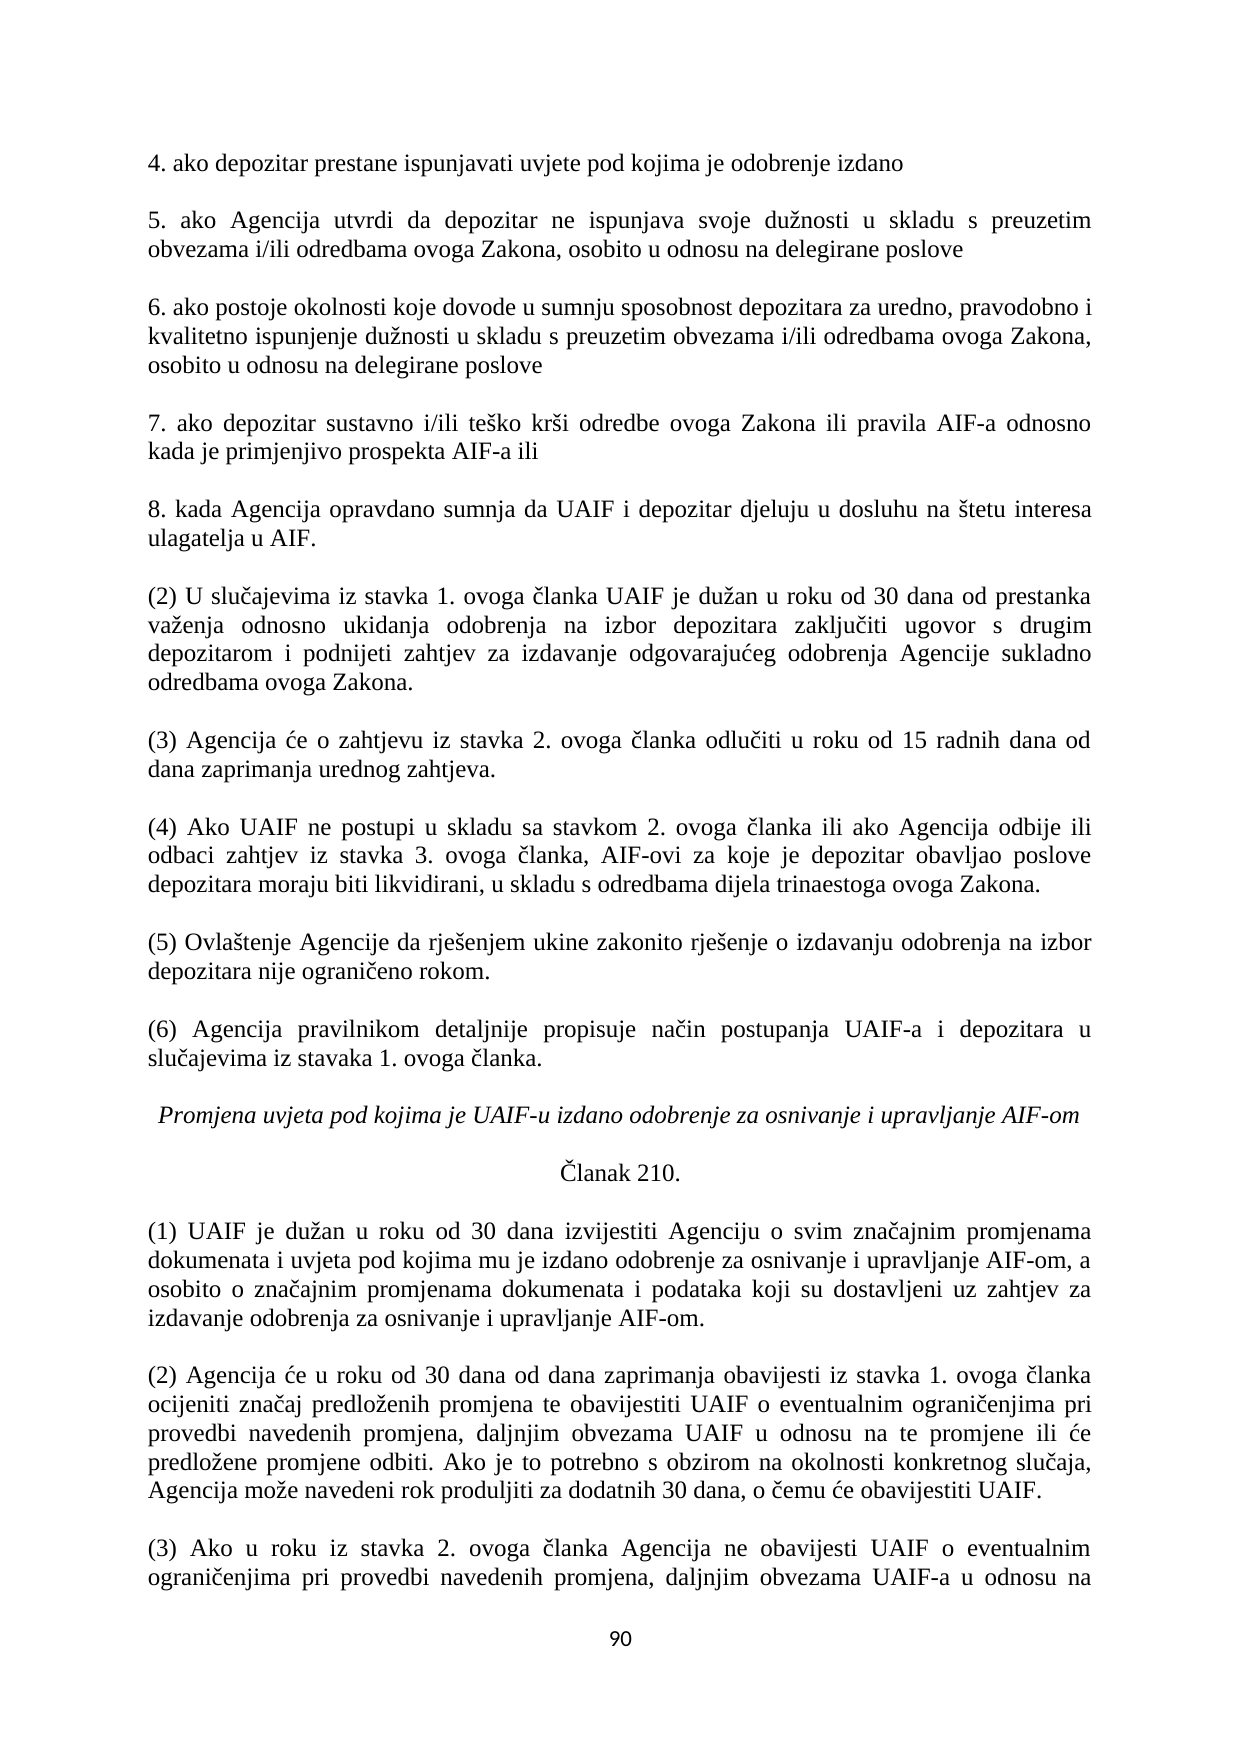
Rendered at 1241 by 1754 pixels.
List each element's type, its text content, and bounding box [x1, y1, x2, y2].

text 4. ako depozitar prestane ispunjavati uvjete pod kojima je odobrenje izdano [148, 148, 1093, 176]
text (3) Agencija će o zahtjevu iz stavka 2. ovoga članka odlučiti u roku od 15 radnih dana od dana zaprimanja urednog zahtjeva. [148, 725, 1093, 783]
text (4) Ako UAIF ne postupi u skladu sa stavkom 2. ovoga članka ili ako Agencija odbije ili odbaci zahtjev iz stavka 3. ovoga članka, AIF-ovi za koje je depozitar obavljao poslove depozitara moraju biti likvidirani, u skladu s odredbama dijela trinaestoga ovoga Zakona. [148, 812, 1093, 898]
text Članak 210. [148, 1158, 1093, 1187]
text (5) Ovlaštenje Agencije da rješenjem ukine zakonito rješenje o izdavanju odobrenja na izbor depozitara nije ograničeno rokom. [148, 927, 1093, 985]
text 5. ako Agencija utvrdi da depozitar ne ispunjava svoje dužnosti u skladu s preuzetim obvezama i/ili odredbama ovoga Zakona, osobito u odnosu na delegirane poslove [148, 206, 1093, 263]
text Promjena uvjeta pod kojima je UAIF-u izdano odobrenje za osnivanje i upravljanje AIF-om [148, 1101, 1093, 1129]
text (1) UAIF je dužan u roku od 30 dana izvijestiti Agenciju o svim značajnim promjenama dokumenata i uvjeta pod kojima mu je izdano odobrenje za osnivanje i upravljanje AIF-om, a osobito o značajnim promjenama dokumenata i podataka koji su dostavljeni uz zahtjev za izdavanje odobrenja za osnivanje i upravljanje AIF-om. [148, 1216, 1093, 1331]
text 6. ako postoje okolnosti koje dovode u sumnju sposobnost depozitara za uredno, pravodobno i kvalitetno ispunjenje dužnosti u skladu s preuzetim obvezama i/ili odredbama ovoga Zakona, osobito u odnosu na delegirane poslove [148, 292, 1093, 378]
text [148, 1533, 1093, 1591]
text 7. ako depozitar sustavno i/ili teško krši odredbe ovoga Zakona ili pravila AIF-a odnosno kada je primjenjivo prospekta AIF-a ili [148, 408, 1093, 465]
text (6) Agencija pravilnikom detaljnije propisuje način postupanja UAIF-a i depozitara u slučajevima iz stavaka 1. ovoga članka. [148, 1014, 1093, 1071]
text 8. kada Agencija opravdano sumnja da UAIF i depozitar djeluju u dosluhu na štetu interesa ulagatelja u AIF. [148, 494, 1093, 552]
text (2) Agencija će u roku od 30 dana od dana zaprimanja obavijesti iz stavka 1. ovoga članka ocijeniti značaj predloženih promjena te obavijestiti UAIF o eventualnim ograničenjima pri provedbi navedenih promjena, daljnjim obvezama UAIF u odnosu na te promjene ili će predložene promjene odbiti. Ako je to potrebno s obzirom na okolnosti konkretnog slučaja, Agencija može navedeni rok produljiti za dodatnih 30 dana, o čemu će obavijestiti UAIF. [148, 1361, 1093, 1504]
text (2) U slučajevima iz stavka 1. ovoga članka UAIF je dužan u roku od 30 dana od prestanka važenja odnosno ukidanja odobrenja na izbor depozitara zaključiti ugovor s drugim depozitarom i podnijeti zahtjev za izdavanje odgovarajućeg odobrenja Agencije sukladno odredbama ovoga Zakona. [148, 581, 1093, 696]
